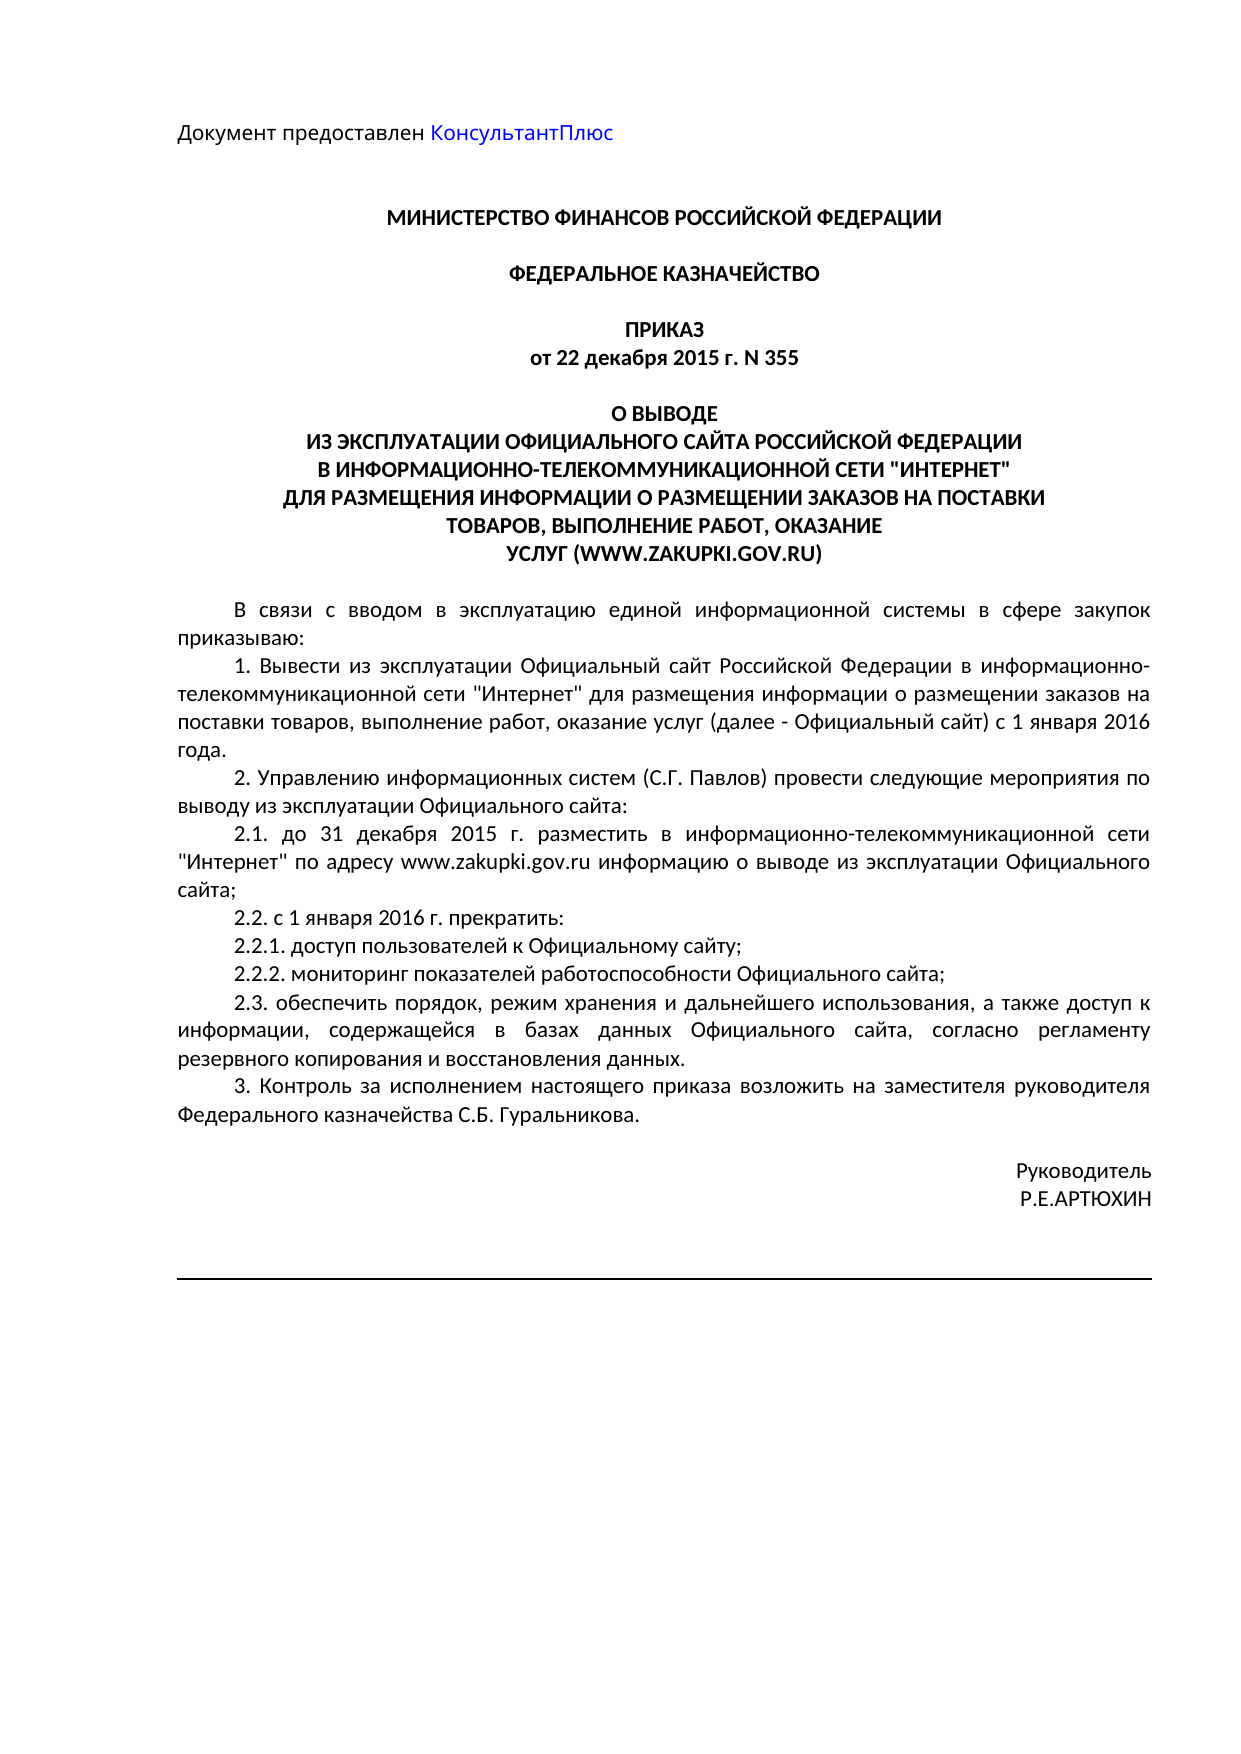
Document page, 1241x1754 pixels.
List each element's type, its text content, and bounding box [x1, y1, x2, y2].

title ДЛЯ РАЗМЕЩЕНИЯ ИНФОРМАЦИИ О РАЗМЕЩЕНИИ ЗАКАЗОВ НА ПОСТАВКИ [177, 483, 1152, 511]
title ФЕДЕРАЛЬНОЕ КАЗНАЧЕЙСТВО [177, 259, 1152, 287]
title ТОВАРОВ, ВЫПОЛНЕНИЕ РАБОТ, ОКАЗАНИЕ [177, 511, 1152, 539]
text 2.1. до 31 декабря 2015 г. разместить в информационно-телекоммуникационной сети "Интернет" по адресу www.zakupki.gov.ru информацию о выводе из эксплуатации Официального сайта; [177, 819, 1152, 903]
title от 22 декабря 2015 г. N 355 [177, 343, 1152, 371]
title УСЛУГ (WWW.ZAKUPKI.GOV.RU) [177, 539, 1152, 567]
title В ИНФОРМАЦИОННО-ТЕЛЕКОММУНИКАЦИОННОЙ СЕТИ "ИНТЕРНЕТ" [177, 455, 1152, 483]
text 1. Вывести из эксплуатации Официальный сайт Российской Федерации в информационно-телекоммуникационной сети "Интернет" для размещения информации о размещении заказов на поставки товаров, выполнение работ, оказание услуг (далее - Официальный сайт) с 1 января 2016 года. [177, 651, 1152, 763]
text 2.2.1. доступ пользователей к Официальному сайту; [177, 932, 1152, 959]
title МИНИСТЕРСТВО ФИНАНСОВ РОССИЙСКОЙ ФЕДЕРАЦИИ [177, 203, 1152, 231]
title Документ предоставлен КонсультантПлюс [177, 118, 1152, 175]
text 2. Управлению информационных систем (С.Г. Павлов) провести следующие мероприятия по выводу из эксплуатации Официального сайта: [177, 763, 1152, 819]
text 2.2. с 1 января 2016 г. прекратить: [177, 903, 1152, 932]
text В связи с вводом в эксплуатацию единой информационной системы в сфере закупок приказываю: [177, 595, 1152, 651]
title О ВЫВОДЕ [177, 399, 1152, 427]
text 2.2.2. мониторинг показателей работоспособности Официального сайта; [177, 959, 1152, 988]
title ИЗ ЭКСПЛУАТАЦИИ ОФИЦИАЛЬНОГО САЙТА РОССИЙСКОЙ ФЕДЕРАЦИИ [177, 427, 1152, 455]
text 3. Контроль за исполнением настоящего приказа возложить на заместителя руководителя Федерального казначейства С.Б. Гуральникова. [177, 1072, 1152, 1128]
title ПРИКАЗ [177, 315, 1152, 343]
text Руководитель [177, 1156, 1152, 1184]
text Р.Е.АРТЮХИН [177, 1184, 1152, 1212]
text 2.3. обеспечить порядок, режим хранения и дальнейшего использования, а также доступ к информации, содержащейся в базах данных Официального сайта, согласно регламенту резервного копирования и восстановления данных. [177, 988, 1152, 1072]
